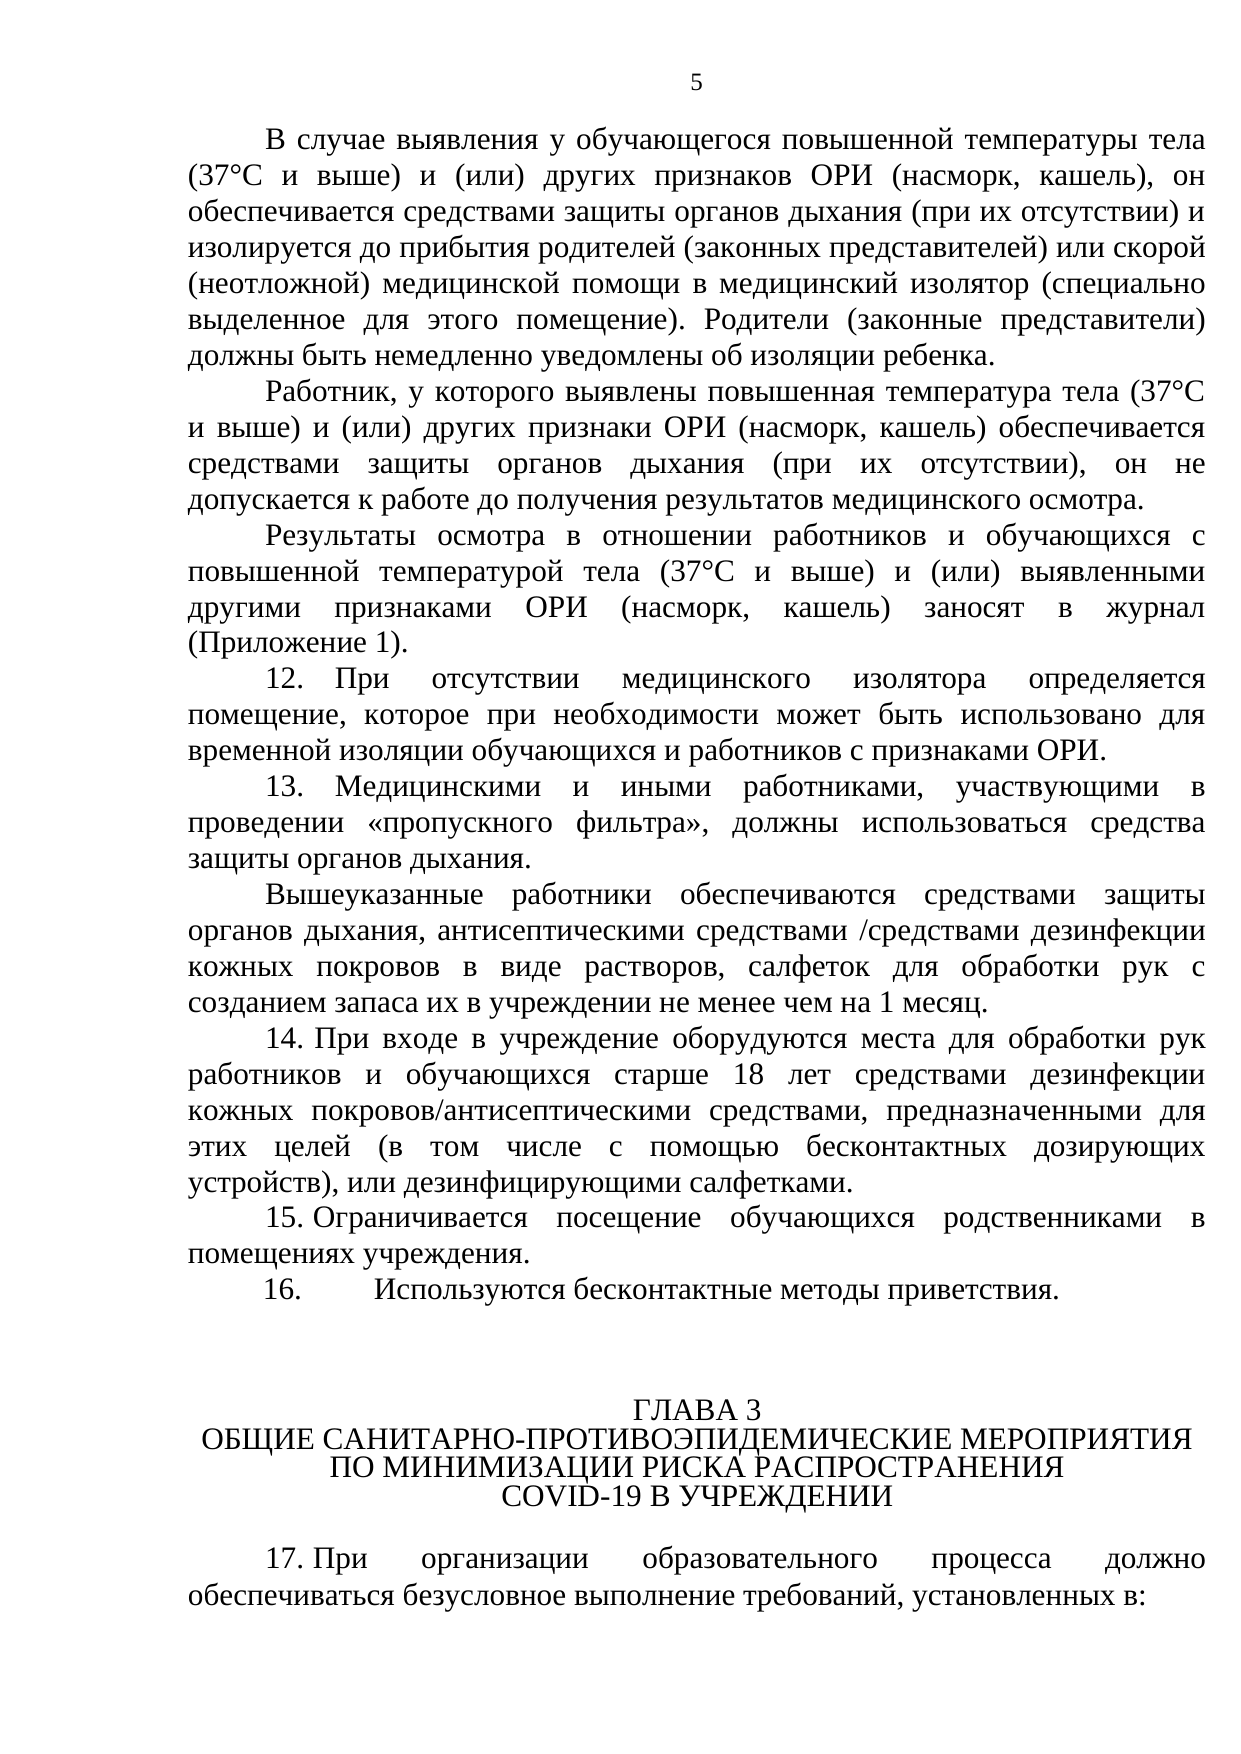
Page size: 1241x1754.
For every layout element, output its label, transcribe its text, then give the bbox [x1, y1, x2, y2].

text 5 [690, 67, 703, 96]
text Результаты осмотра в отношении работников и обучающихся с повышенной температурой тела (37°С и выше) и (или) выявленными другими признаками ОРИ (насморк, кашель) заносят в журнал (Приложение 1). [188, 516, 1207, 660]
text Работник, у которого выявлены повышенная температура тела (37°С и выше) и (или) других признаки ОРИ (насморк, кашель) обеспечивается средствами защиты органов дыхания (при их отсутствии), он не допускается к работе до получения результатов медицинского осмотра. [188, 372, 1207, 516]
list При входе в учреждение оборудуются места для обработки рук работников и обучающихся старше 18 лет средствами дезинфекции кожных покровов/антисептическими средствами, предназначенными для этих целей (в том числе с помощью бесконтактных дозирующих устройств), или дезинфицирующими салфетками. [188, 1019, 1207, 1199]
text В случае выявления у обучающегося повышенной температуры тела (37°С и выше) и (или) других признаков ОРИ (насморк, кашель), он обеспечивается средствами защиты органов дыхания (при их отсутствии) и изолируется до прибытия родителей (законных представителей) или скорой (неотложной) медицинской помощи в медицинский изолятор (специально выделенное для этого помещение). Родители (законные представители) должны быть немедленно уведомлены об изоляции ребенка. [188, 121, 1207, 372]
text Вышеуказанные работники обеспечиваются средствами защиты органов дыхания, антисептическими средствами /средствами дезинфекции кожных покровов в виде растворов, салфеток для обработки рук с созданием запаса их в учреждении не менее чем на 1 месяц. [188, 875, 1207, 1019]
list Используются бесконтактные методы приветствия. [188, 1271, 1207, 1307]
list При организации образовательного процесса должно обеспечиваться безусловное выполнение требований, установленных в: [188, 1540, 1207, 1612]
text ОБЩИЕ САНИТАРНО-ПРОТИВОЭПИДЕМИЧЕСКИЕ МЕРОПРИЯТИЯ ПО МИНИМИЗАЦИИ РИСКА РАСПРОСТРАНЕНИЯ COVID-19 В УЧРЕЖДЕНИИ [188, 1426, 1207, 1513]
text ГЛАВА 3 [188, 1398, 1207, 1426]
list Медицинскими и иными работниками, участвующими в проведении «пропускного фильтра», должны использоваться средства защиты органов дыхания. [188, 767, 1207, 875]
list При отсутствии медицинского изолятора определяется помещение, которое при необходимости может быть использовано для временной изоляции обучающихся и работников с признаками ОРИ. [188, 660, 1207, 767]
list Ограничивается посещение обучающихся родственниками в помещениях учреждения. [188, 1199, 1207, 1271]
